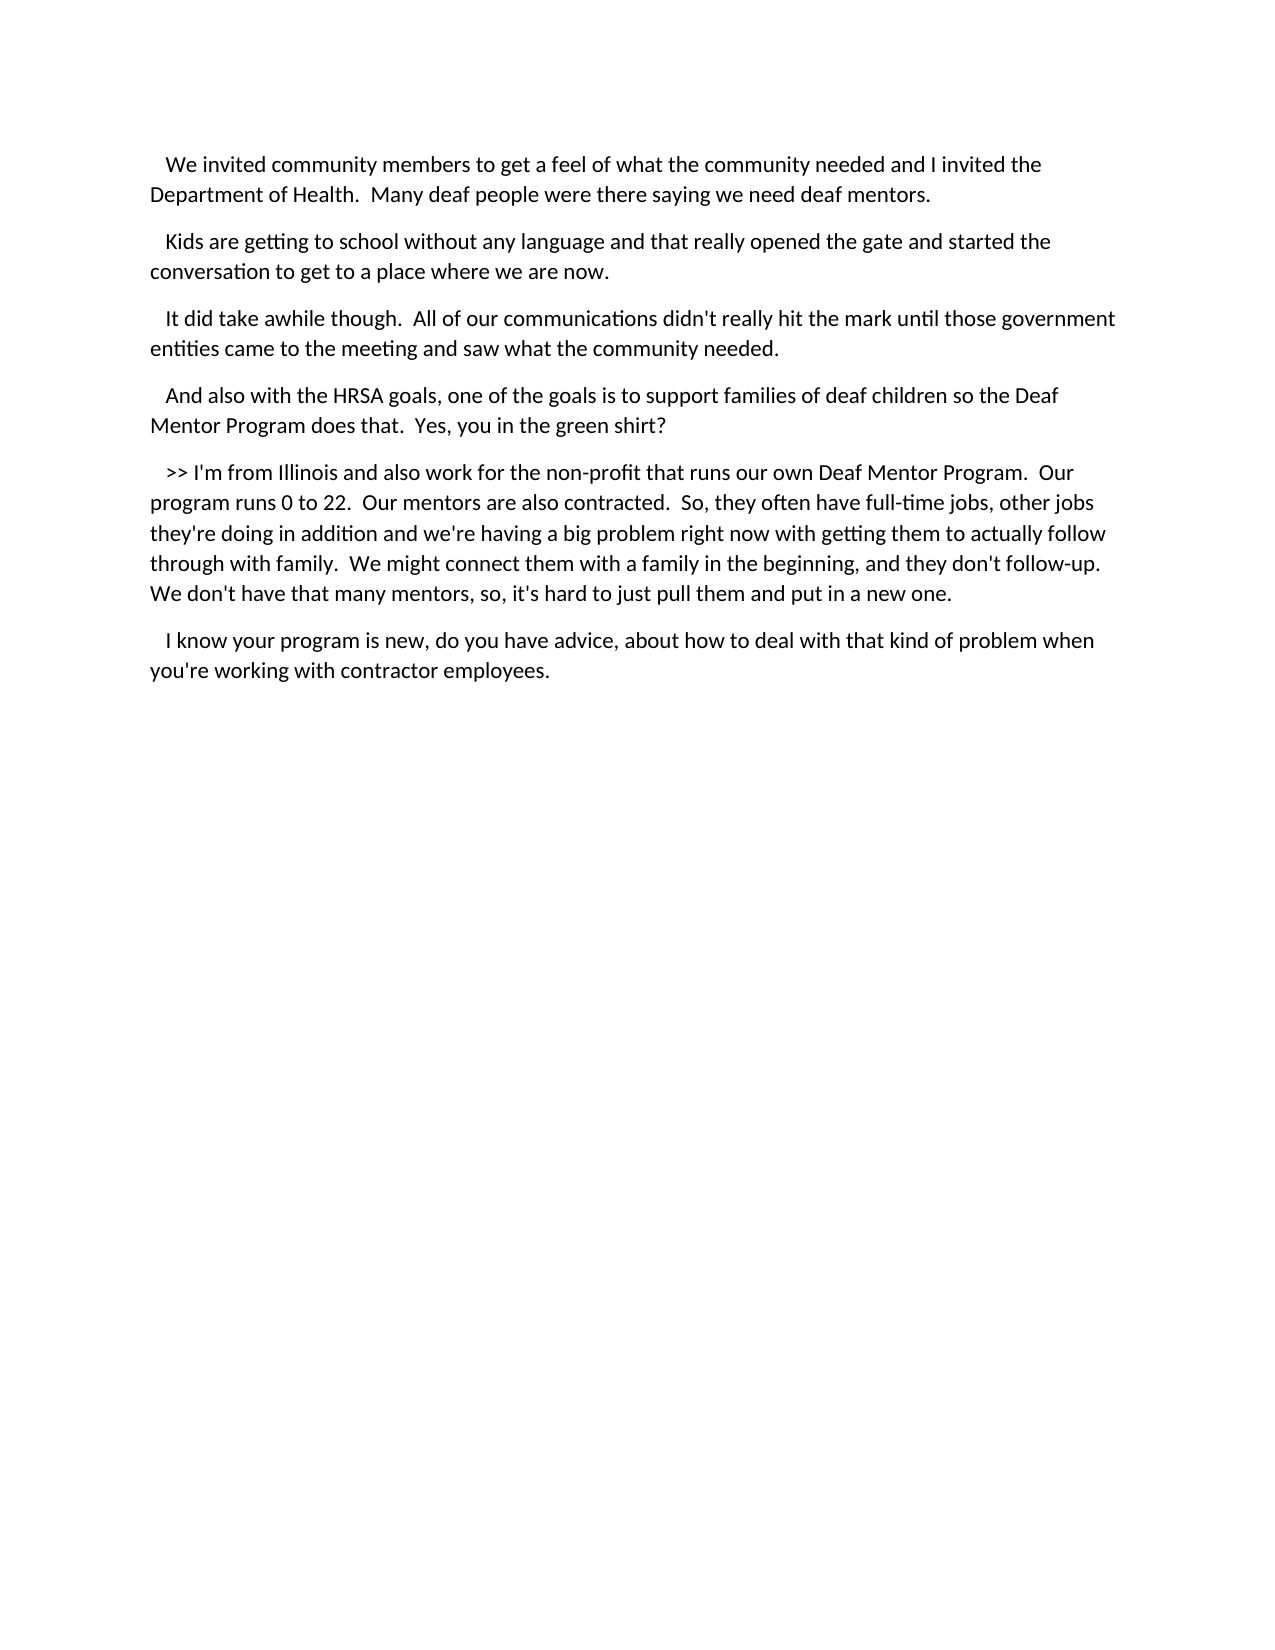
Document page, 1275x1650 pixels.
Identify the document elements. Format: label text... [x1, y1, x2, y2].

text >> I'm from Illinois and also work for the non-profit that runs our own Deaf Mentor Program. Our program runs 0 to 22. Our mentors are also contracted. So, they often have full-time jobs, other jobs they're doing in addition and we're having a big problem right now with getting them to actually follow through with family. We might connect them with a family in the beginning, and they don't follow-up. We don't have that many mentors, so, it's hard to just pull them and put in a new one. [150, 458, 1125, 607]
text And also with the HRSA goals, one of the goals is to support families of deaf children so the Deaf Mentor Program does that. Yes, you in the green shirt? [150, 381, 1125, 439]
text It did take awhile though. All of our communications didn't really hit the mark until those government entities came to the meeting and saw what the community needed. [150, 304, 1125, 362]
text We invited community members to get a feel of what the community needed and I invited the Department of Health. Many deaf people were there saying we need deaf mentors. [150, 150, 1125, 208]
text Kids are getting to school without any language and that really opened the gate and started the conversation to get to a place where we are now. [150, 227, 1125, 285]
text I know your program is new, do you have advice, about how to deal with that kind of problem when you're working with contractor employees. [150, 626, 1125, 684]
